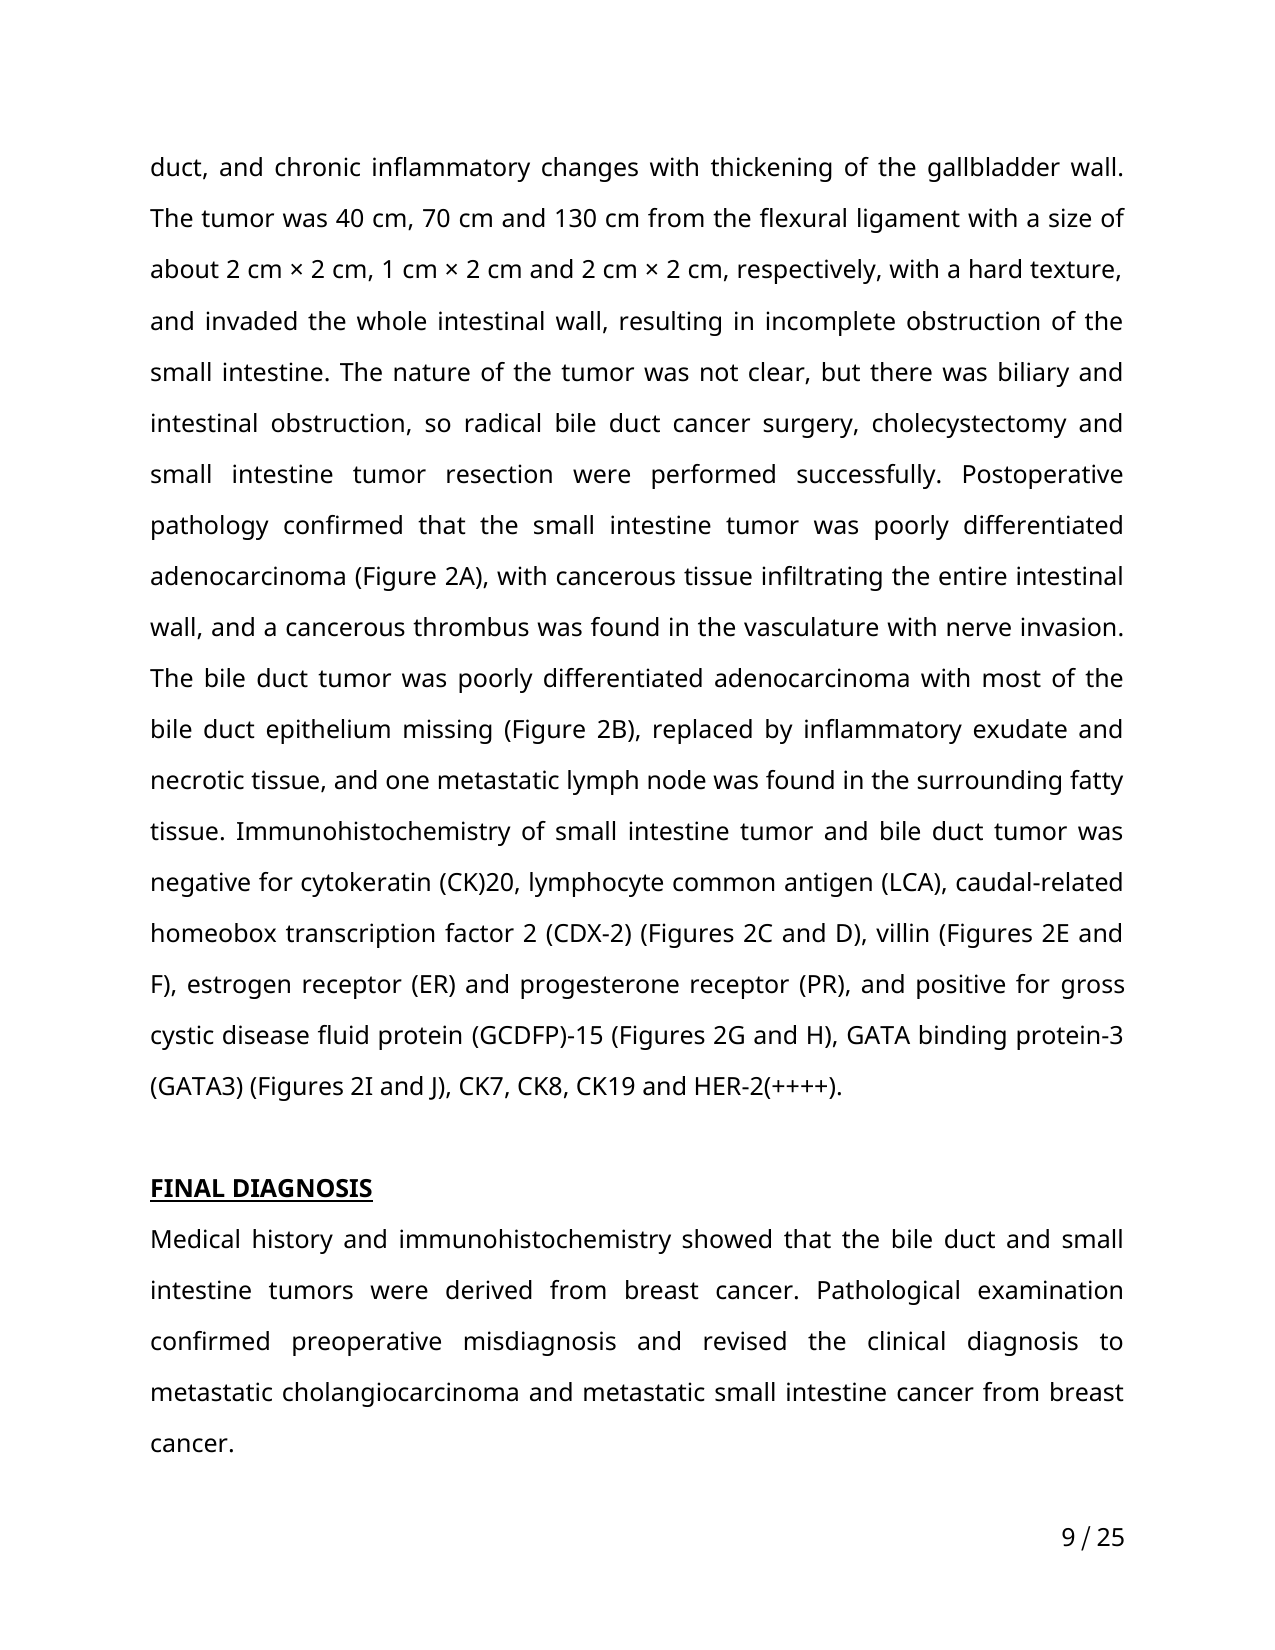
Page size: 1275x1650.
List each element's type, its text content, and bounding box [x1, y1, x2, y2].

text FINAL DIAGNOSIS [150, 1171, 1125, 1205]
text Medical history and immunohistochemistry showed that the bile duct and small intestine tumors were derived from breast cancer. Pathological examination confirmed preoperative misdiagnosis and revised the clinical diagnosis to metastatic cholangiocarcinoma and metastatic small intestine cancer from breast cancer. [150, 1222, 1125, 1460]
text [150, 150, 1125, 1103]
